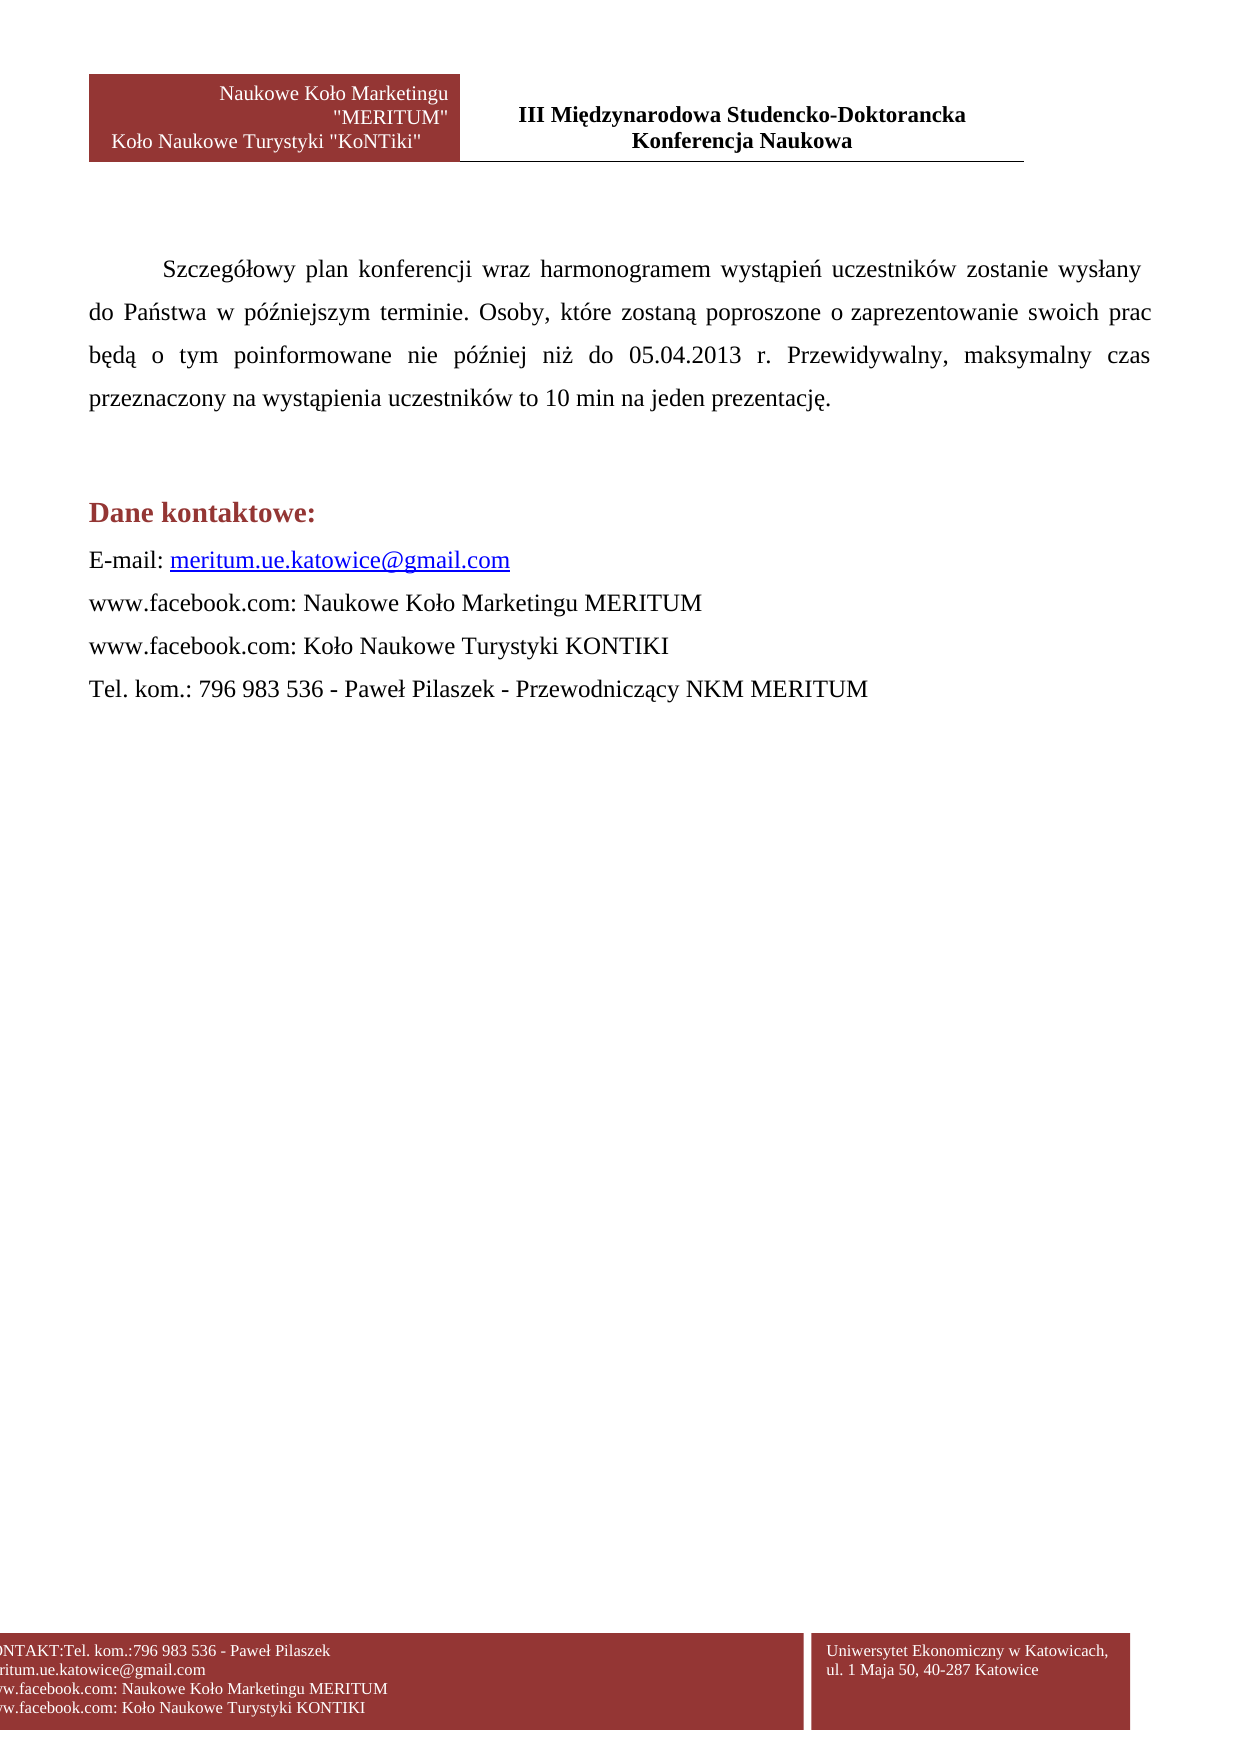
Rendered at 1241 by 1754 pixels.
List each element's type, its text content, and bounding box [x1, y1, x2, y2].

text Szczegółowy plan konferencji wraz harmonogramem wystąpień uczestników zostanie wysłany do Państwa w późniejszym terminie. Osoby, które zostaną poproszone o zaprezentowanie swoich prac będą o tym poinformowane nie później niż do 05.04.2013 r. Przewidywalny, maksymalny czas przeznaczony na wystąpienia uczestników to 10 min na jeden prezentację. [89, 254, 1152, 412]
text www.facebook.com: Naukowe Koło Marketingu MERITUM [89, 588, 1152, 617]
text E-mail: meritum.ue.katowice@gmail.com [89, 545, 1152, 574]
text Tel. kom.: 796 983 536 - Paweł Pilaszek - Przewodniczący NKM MERITUM [89, 674, 1152, 703]
subtitle Dane kontaktowe: [89, 495, 1152, 528]
text www.facebook.com: Koło Naukowe Turystyki KONTIKI [89, 631, 1152, 660]
